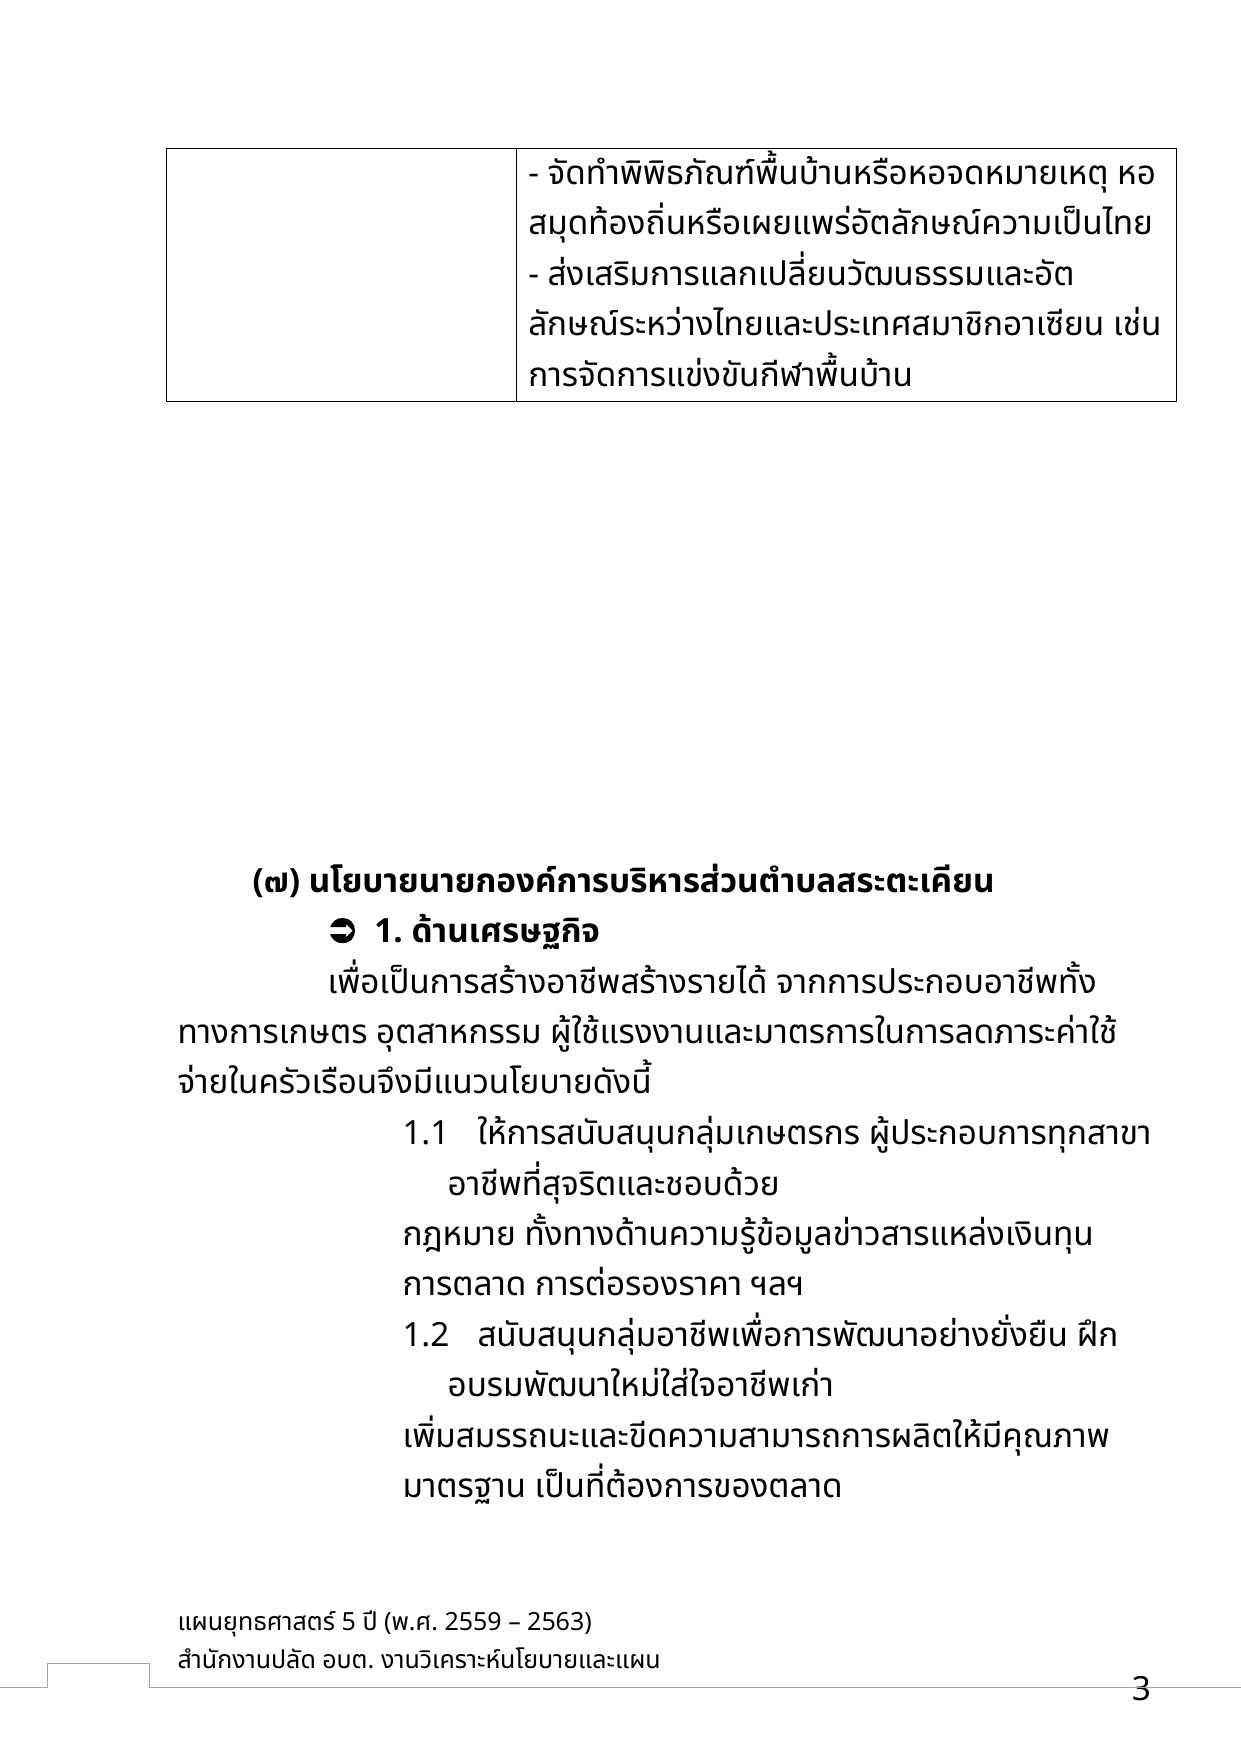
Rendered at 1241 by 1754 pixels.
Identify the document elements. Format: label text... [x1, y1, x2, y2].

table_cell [167, 149, 516, 401]
text 1. ด้านเศรษฐกิจ [252, 907, 1152, 958]
list ให้การสนับสนุนกลุ่มเกษตรกร ผู้ประกอบการทุกสาขาอาชีพที่สุจริตและชอบด้วย [402, 1109, 1152, 1210]
text เพื่อเป็นการสร้างอาชีพสร้างรายได้ จากการประกอบอาชีพทั้งทางการเกษตร อุตสาหกรรม ผู้ใช้แรงงานและมาตรการในการลดภาระค่าใช้จ่ายในครัวเรือนจึงมีแนวนโยบายดังนี้ [177, 958, 1152, 1109]
text กฎหมาย ทั้งทางด้านความรู้ข้อมูลข่าวสารแหล่งเงินทุน การตลาด การต่อรองราคา ฯลฯ [402, 1210, 1152, 1311]
text เพิ่มสมรรถนะและขีดความสามารถการผลิตให้มีคุณภาพมาตรฐาน เป็นที่ต้องการของตลาด [402, 1412, 1152, 1513]
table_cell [517, 149, 1176, 401]
text (๗) นโยบายนายกองค์การบริหารส่วนตำบลสระตะเคียน [177, 856, 1152, 907]
list สนับสนุนกลุ่มอาชีพเพื่อการพัฒนาอย่างยั่งยืน ฝึกอบรมพัฒนาใหม่ใส่ใจอาชีพเก่า [402, 1311, 1152, 1412]
